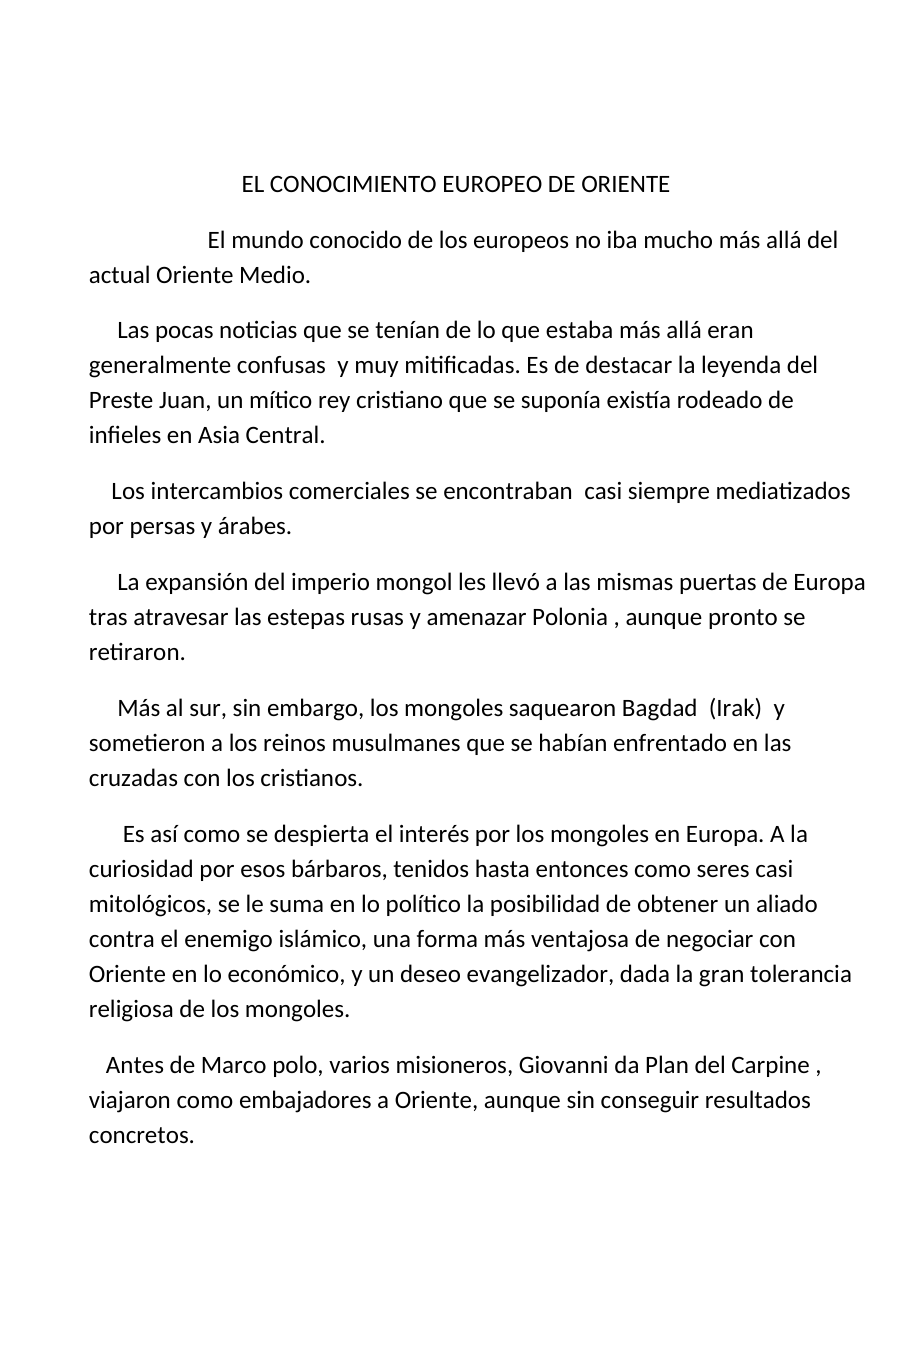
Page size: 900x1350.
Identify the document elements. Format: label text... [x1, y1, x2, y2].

text EL CONOCIMIENTO EUROPEO DE ORIENTE [89, 168, 872, 198]
text Las pocas noticias que se tenían de lo que estaba más allá eran generalmente confusas y muy mitificadas. Es de destacar la leyenda del Preste Juan, un mítico rey cristiano que se suponía existía rodeado de infieles en Asia Central. [89, 315, 872, 450]
text Más al sur, sin embargo, los mongoles saquearon Bagdad (Irak) y sometieron a los reinos musulmanes que se habían enfrentado en las cruzadas con los cristianos. [89, 692, 872, 793]
text El mundo conocido de los europeos no iba mucho más allá del actual Oriente Medio. [89, 224, 872, 289]
text Es así como se despierta el interés por los mongoles en Europa. A la curiosidad por esos bárbaros, tenidos hasta entonces como seres casi mitológicos, se le suma en lo político la posibilidad de obtener un aliado contra el enemigo islámico, una forma más ventajosa de negociar con Oriente en lo económico, y un deseo evangelizador, dada la gran tolerancia religiosa de los mongoles. [89, 818, 872, 1023]
text La expansión del imperio mongol les llevó a las mismas puertas de Europa tras atravesar las estepas rusas y amenazar Polonia , aunque pronto se retiraron. [89, 566, 872, 667]
text Los intercambios comerciales se encontraban casi siempre mediatizados por persas y árabes. [89, 476, 872, 541]
text Antes de Marco polo, varios misioneros, Giovanni da Plan del Carpine , viajaron como embajadores a Oriente, aunque sin conseguir resultados concretos. [89, 1049, 872, 1149]
